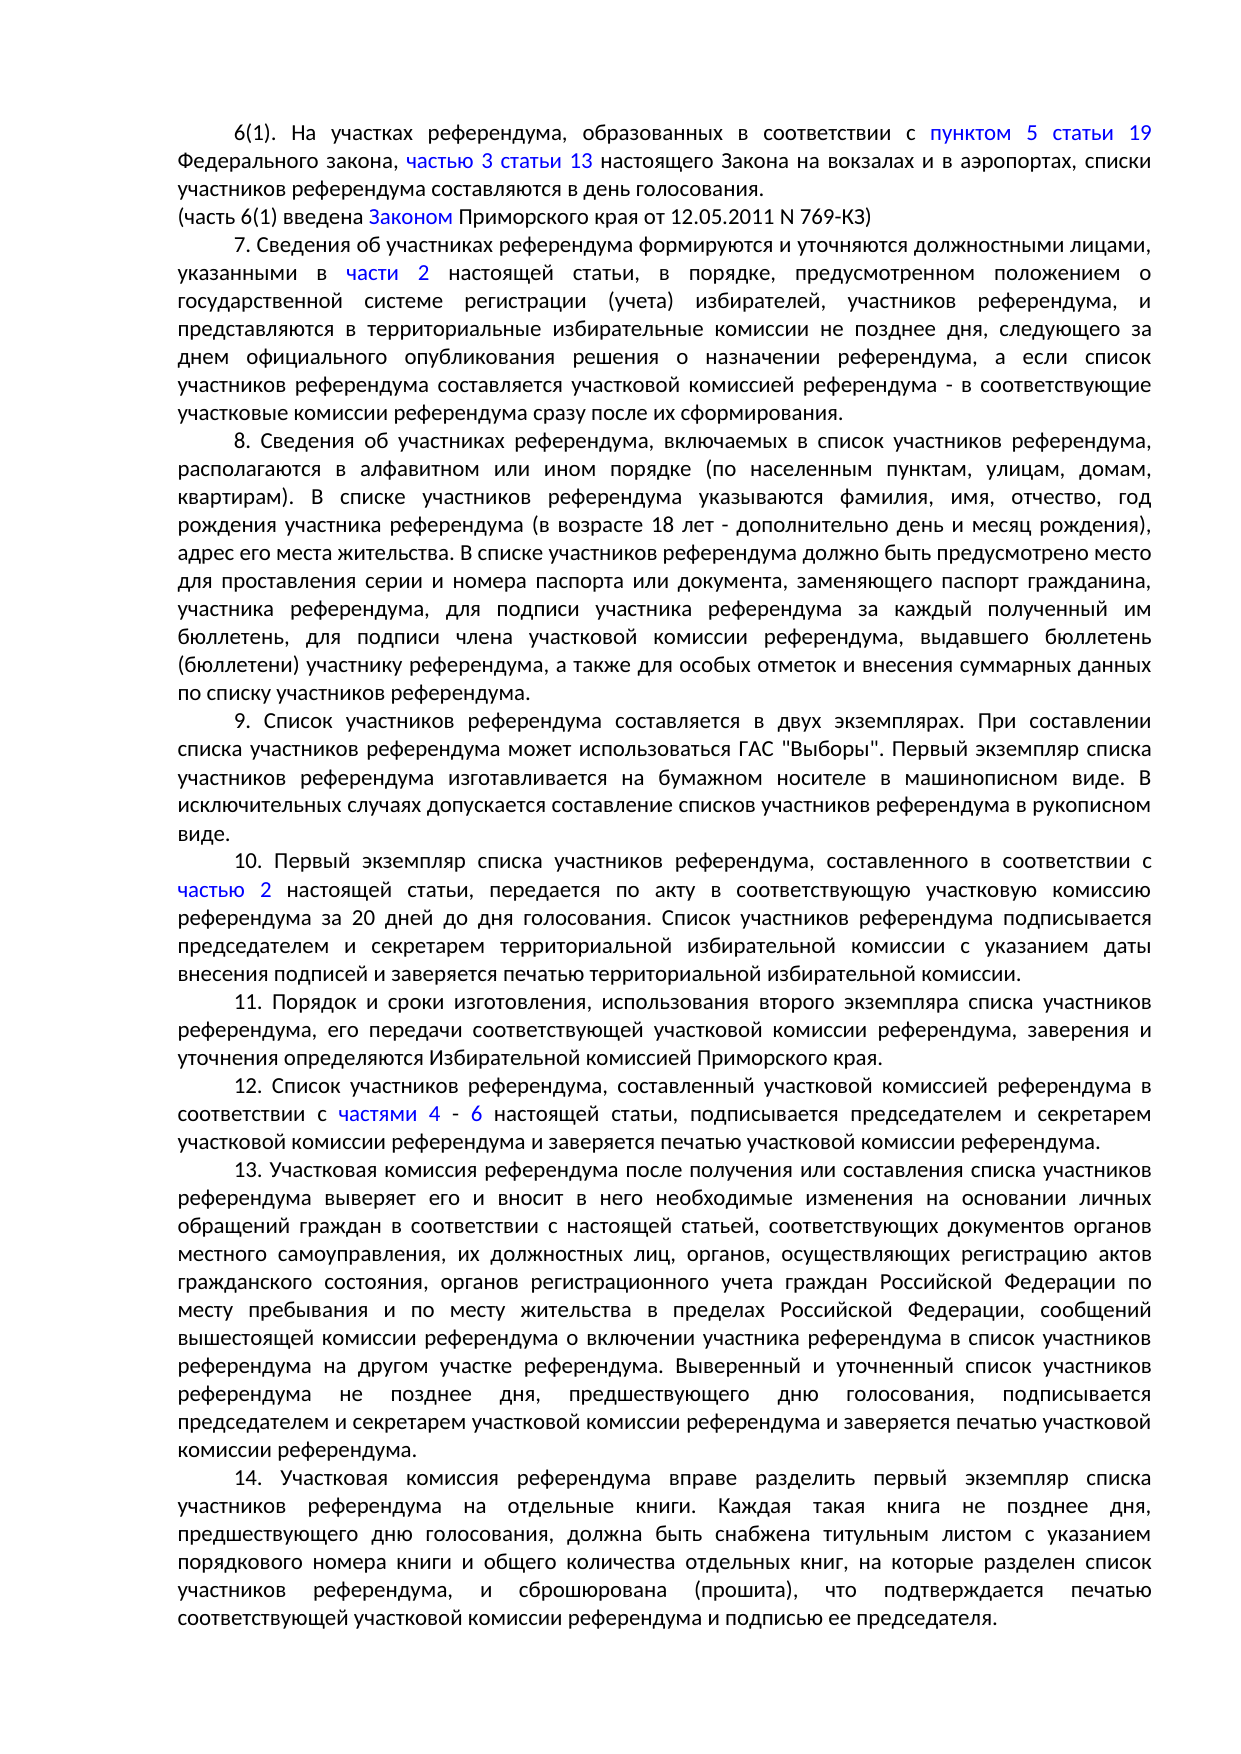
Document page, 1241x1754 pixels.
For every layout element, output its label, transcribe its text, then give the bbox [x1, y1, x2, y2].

text 11. Порядок и сроки изготовления, использования второго экземпляра списка участников референдума, его передачи соответствующей участковой комиссии референдума, заверения и уточнения определяются Избирательной комиссией Приморского края. [177, 987, 1152, 1071]
text 12. Список участников референдума, составленный участковой комиссией референдума в соответствии с частями 4 - 6 настоящей статьи, подписывается председателем и секретарем участковой комиссии референдума и заверяется печатью участковой комиссии референдума. [177, 1071, 1152, 1155]
text 14. Участковая комиссия референдума вправе разделить первый экземпляр списка участников референдума на отдельные книги. Каждая такая книга не позднее дня, предшествующего дню голосования, должна быть снабжена титульным листом с указанием порядкового номера книги и общего количества отдельных книг, на которые разделен список участников референдума, и сброшюрована (прошита), что подтверждается печатью соответствующей участковой комиссии референдума и подписью ее председателя. [177, 1463, 1152, 1631]
text 7. Сведения об участниках референдума формируются и уточняются должностными лицами, указанными в части 2 настоящей статьи, в порядке, предусмотренном положением о государственной системе регистрации (учета) избирателей, участников референдума, и представляются в территориальные избирательные комиссии не позднее дня, следующего за днем официального опубликования решения о назначении референдума, а если список участников референдума составляется участковой комиссией референдума - в соответствующие участковые комиссии референдума сразу после их сформирования. [177, 230, 1152, 426]
text 8. Сведения об участниках референдума, включаемых в список участников референдума, располагаются в алфавитном или ином порядке (по населенным пунктам, улицам, домам, квартирам). В списке участников референдума указываются фамилия, имя, отчество, год рождения участника референдума (в возрасте 18 лет - дополнительно день и месяц рождения), адрес его места жительства. В списке участников референдума должно быть предусмотрено место для проставления серии и номера паспорта или документа, заменяющего паспорт гражданина, участника референдума, для подписи участника референдума за каждый полученный им бюллетень, для подписи члена участковой комиссии референдума, выдавшего бюллетень (бюллетени) участнику референдума, а также для особых отметок и внесения суммарных данных по списку участников референдума. [177, 426, 1152, 707]
text 13. Участковая комиссия референдума после получения или составления списка участников референдума выверяет его и вносит в него необходимые изменения на основании личных обращений граждан в соответствии с настоящей статьей, соответствующих документов органов местного самоуправления, их должностных лиц, органов, осуществляющих регистрацию актов гражданского состояния, органов регистрационного учета граждан Российской Федерации по месту пребывания и по месту жительства в пределах Российской Федерации, сообщений вышестоящей комиссии референдума о включении участника референдума в список участников референдума на другом участке референдума. Выверенный и уточненный список участников референдума не позднее дня, предшествующего дню голосования, подписывается председателем и секретарем участковой комиссии референдума и заверяется печатью участковой комиссии референдума. [177, 1155, 1152, 1463]
text 10. Первый экземпляр списка участников референдума, составленного в соответствии с частью 2 настоящей статьи, передается по акту в соответствующую участковую комиссию референдума за 20 дней до дня голосования. Список участников референдума подписывается председателем и секретарем территориальной избирательной комиссии с указанием даты внесения подписей и заверяется печатью территориальной избирательной комиссии. [177, 847, 1152, 987]
text 6(1). На участках референдума, образованных в соответствии с пунктом 5 статьи 19 Федерального закона, частью 3 статьи 13 настоящего Закона на вокзалах и в аэропортах, списки участников референдума составляются в день голосования. [177, 118, 1152, 202]
text 9. Список участников референдума составляется в двух экземплярах. При составлении списка участников референдума может использоваться ГАС "Выборы". Первый экземпляр списка участников референдума изготавливается на бумажном носителе в машинописном виде. В исключительных случаях допускается составление списков участников референдума в рукописном виде. [177, 707, 1152, 847]
text (часть 6(1) введена Законом Приморского края от 12.05.2011 N 769-КЗ) [177, 202, 1152, 230]
